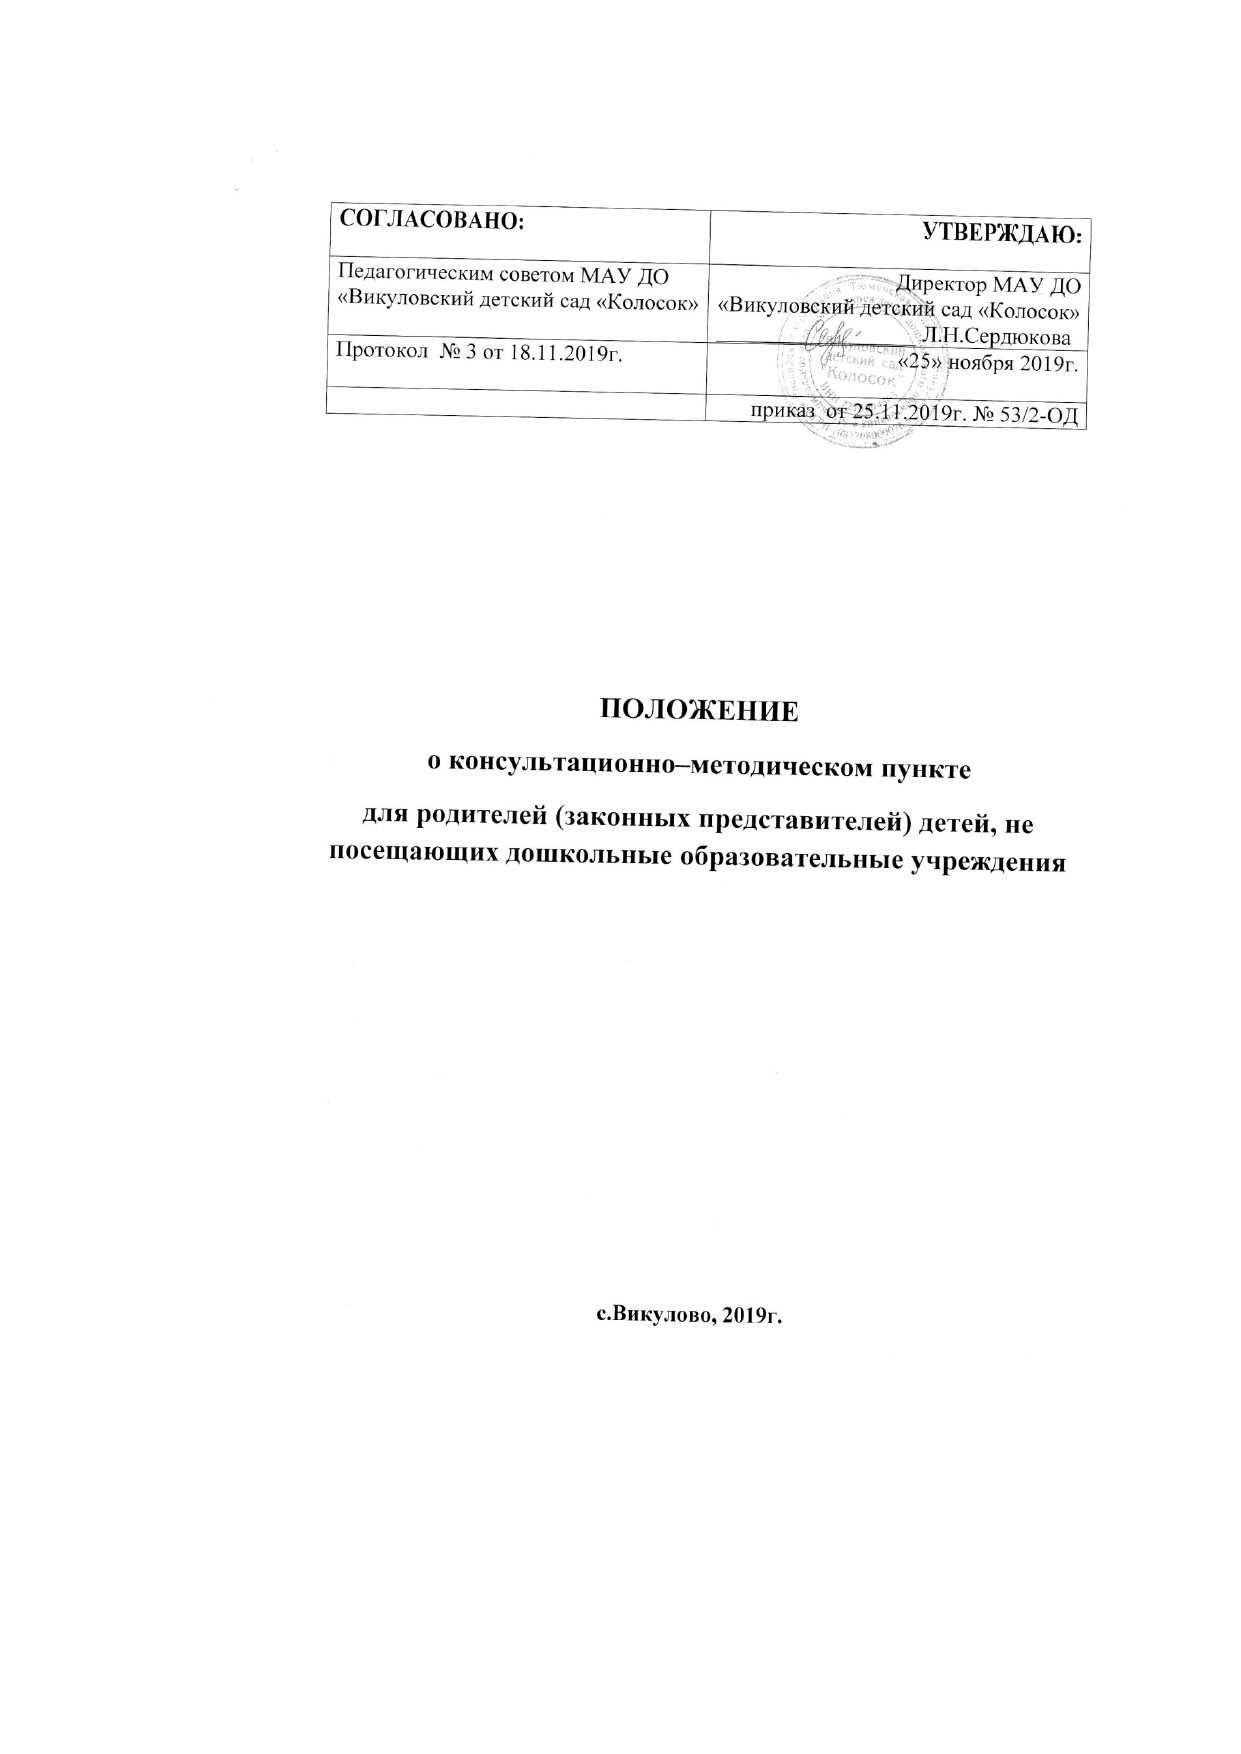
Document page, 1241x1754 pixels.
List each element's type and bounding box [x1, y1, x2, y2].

picture [177, 118, 1152, 1380]
